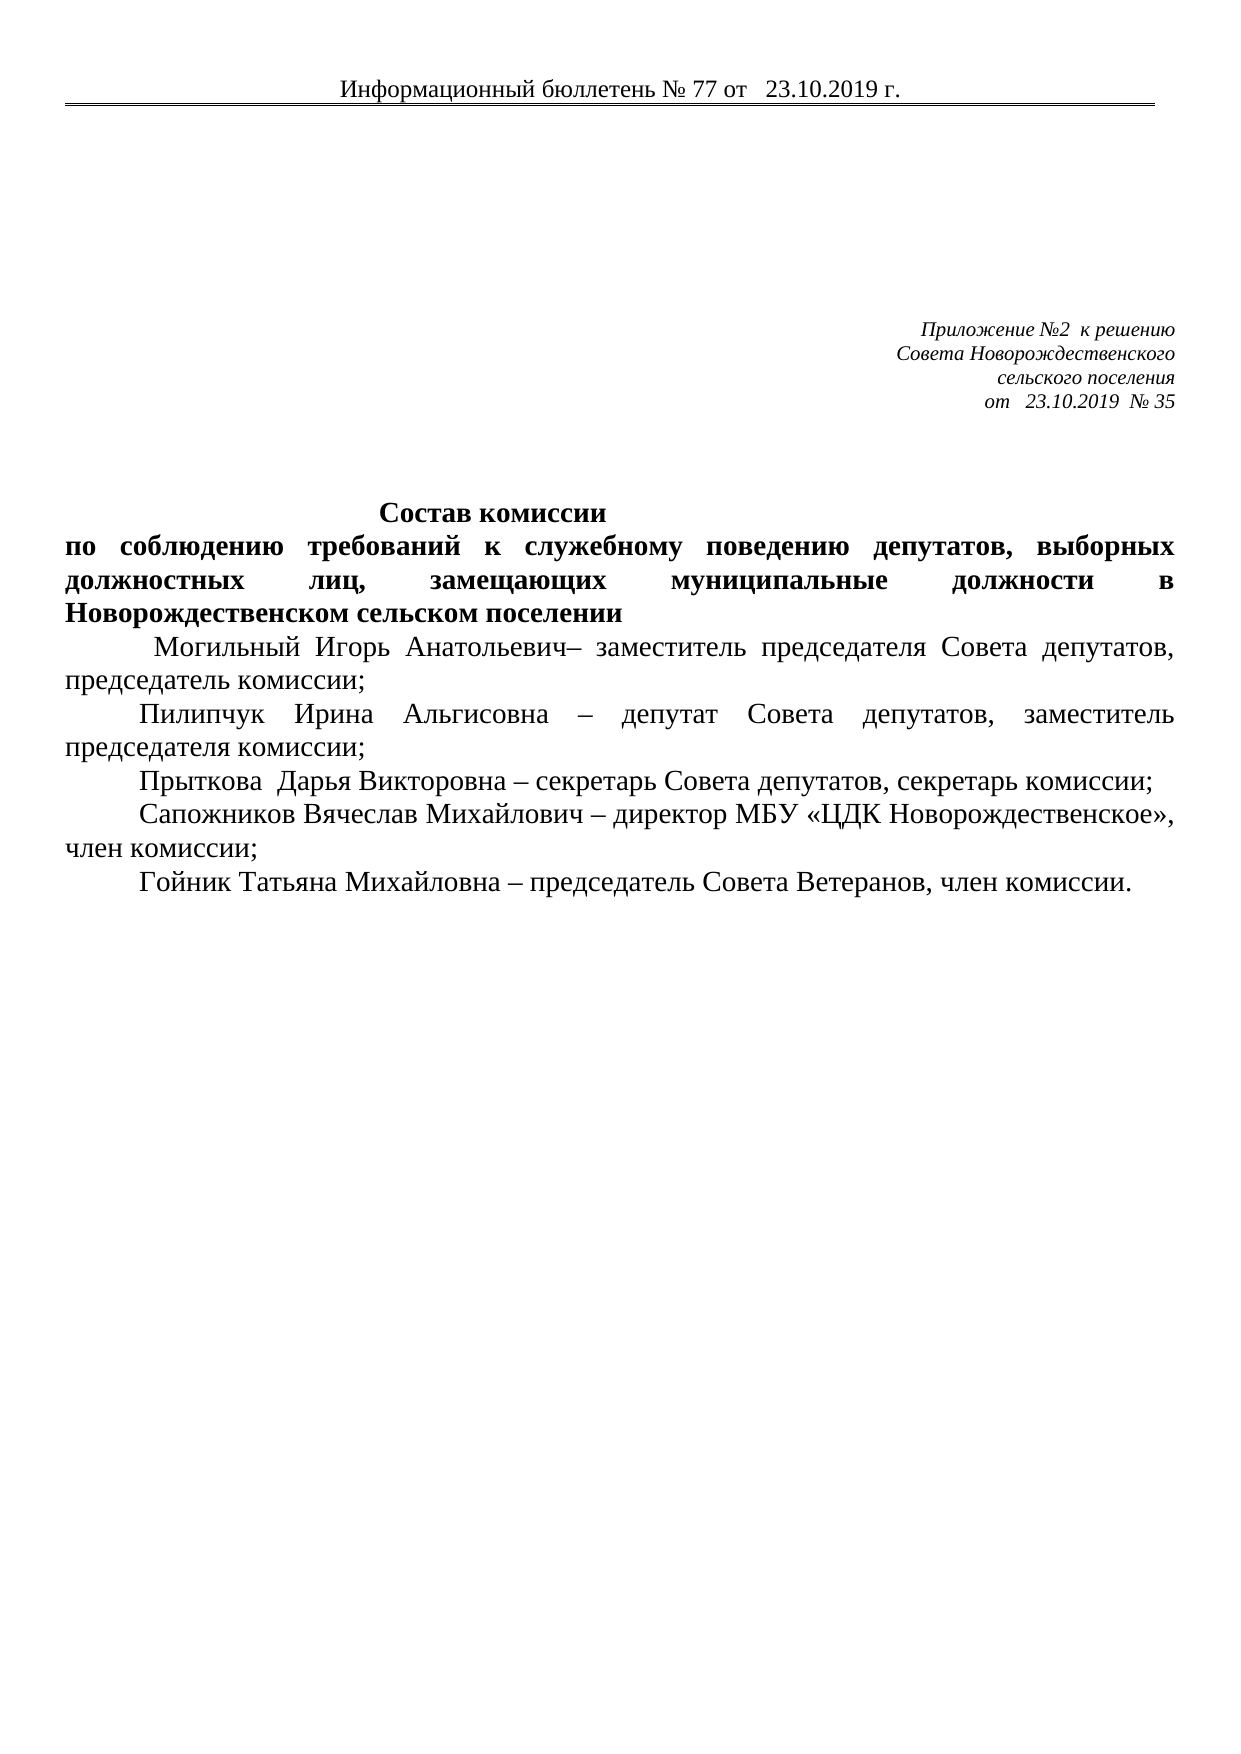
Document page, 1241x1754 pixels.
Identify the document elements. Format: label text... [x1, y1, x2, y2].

text Пилипчук Ирина Альгисовна – депутат Совета депутатов, заместитель председателя комиссии; [65, 696, 1175, 763]
text сельского поселения [65, 365, 1175, 389]
text Прыткова Дарья Викторовна – секретарь Совета депутатов, секретарь комиссии; [65, 763, 1175, 797]
text Гойник Татьяна Михайловна – председатель Совета Ветеранов, член комиссии. [65, 864, 1175, 897]
text Приложение №2 к решению [65, 317, 1175, 341]
text Совета Новорождественского [65, 341, 1175, 365]
text от 23.10.2019 № 35 [65, 389, 1175, 413]
text Могильный Игорь Анатольевич– заместитель председателя Совета депутатов, председатель комиссии; [65, 629, 1175, 696]
text Сапожников Вячеслав Михайлович – директор МБУ «ЦДК Новорождественское», член комиссии; [65, 797, 1175, 864]
text по соблюдению требований к служебному поведению депутатов, выборных должностных лиц, замещающих муниципальные должности в Новорождественском сельском поселении [65, 528, 1175, 629]
text Состав комиссии [65, 495, 1175, 528]
